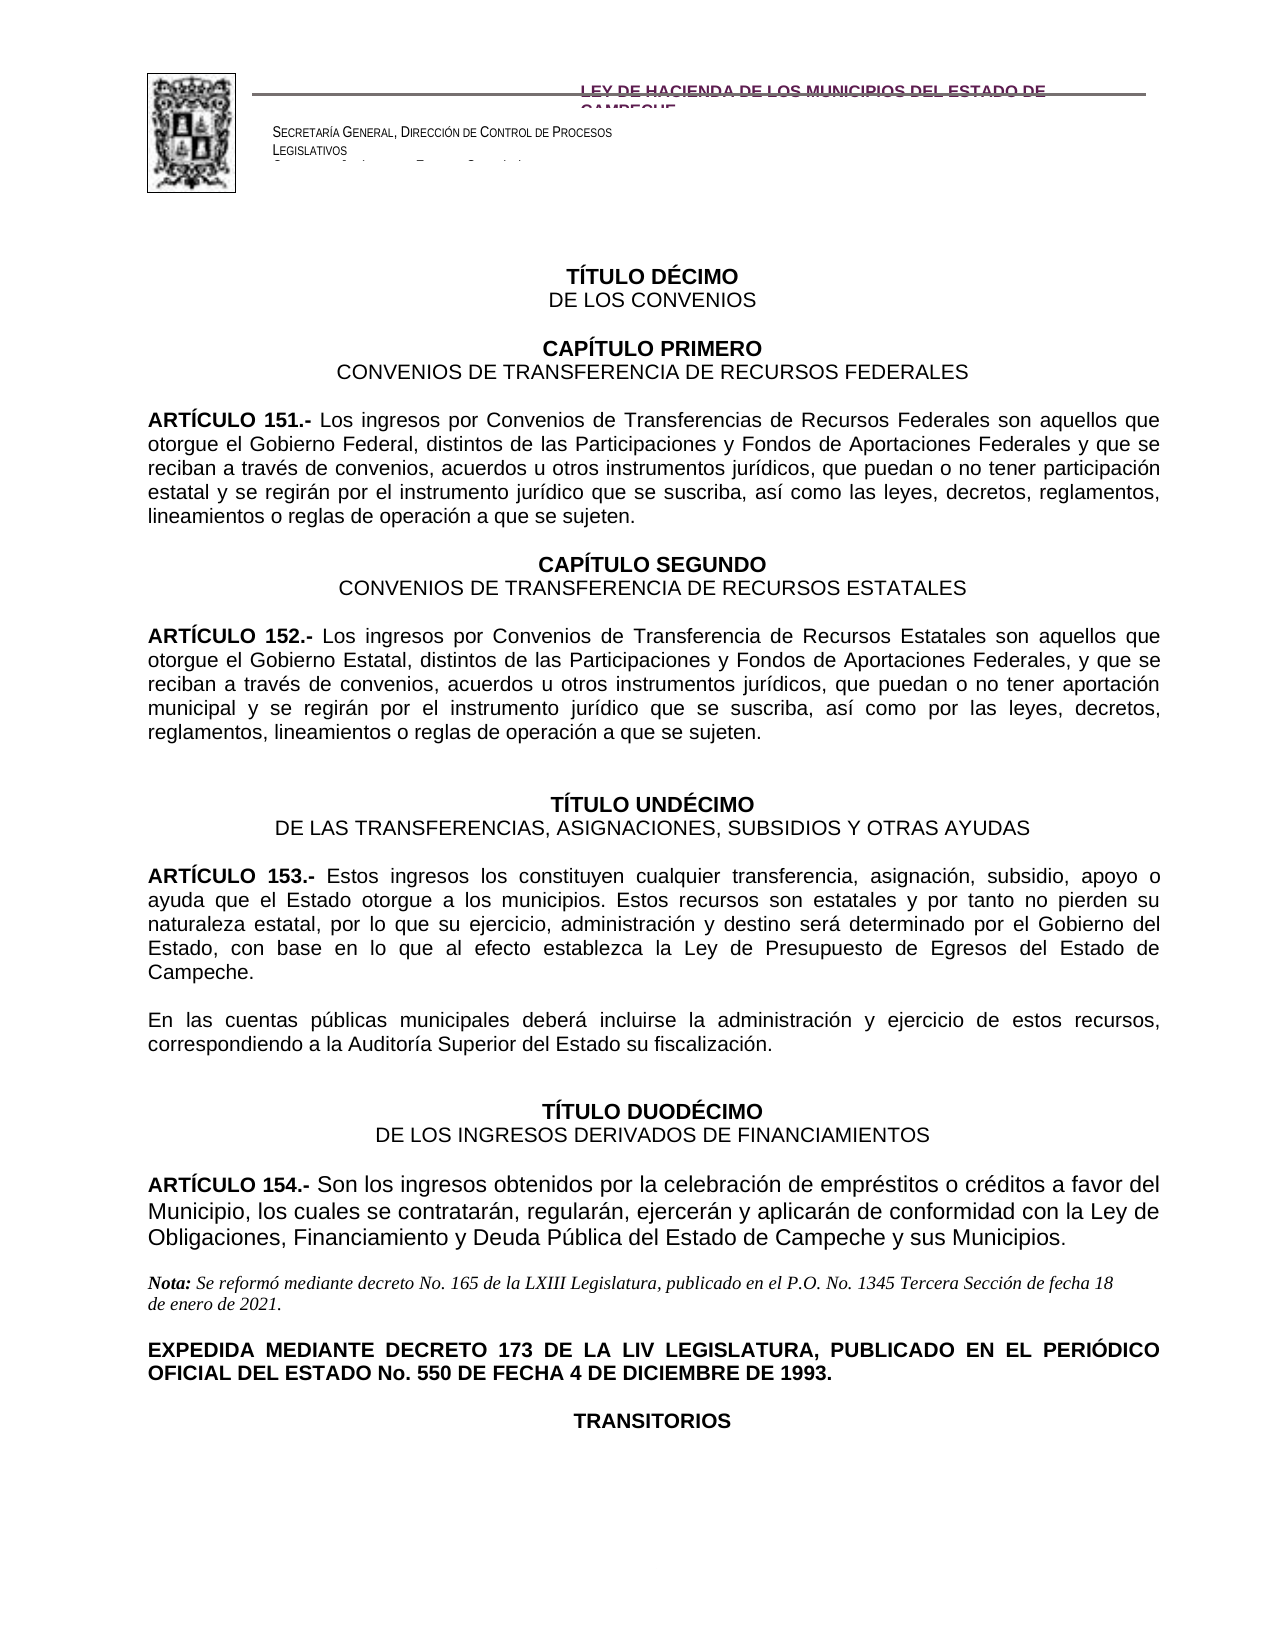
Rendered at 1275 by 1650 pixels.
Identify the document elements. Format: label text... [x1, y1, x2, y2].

text CONVENIOS DE TRANSFERENCIA DE RECURSOS FEDERALES [334, 361, 971, 384]
text DE LOS CONVENIOS [545, 289, 760, 312]
text En las cuentas públicas municipales deberá incluirse la administración y ejercicio de estos recursos, correspondiendo a la Auditoría Superior del Estado su fiscalización. [148, 1008, 1161, 1056]
text CAPÍTULO PRIMERO [538, 336, 766, 361]
text ARTÍCULO 151.- Los ingresos por Convenios de Transferencias de Recursos Federales son aquellos que otorgue el Gobierno Federal, distintos de las Participaciones y Fondos de Aportaciones Federales y que se reciban a través de convenios, acuerdos u otros instrumentos jurídicos, que puedan o no tener participación estatal y se regirán por el instrumento jurídico que se suscriba, así como las leyes, decretos, reglamentos, lineamientos o reglas de operación a que se sujeten. [148, 408, 1161, 528]
text TÍTULO DUODÉCIMO [538, 1099, 767, 1124]
text CONVENIOS DE TRANSFERENCIA DE RECURSOS ESTATALES [336, 577, 969, 600]
text TÍTULO UNDÉCIMO [547, 792, 758, 817]
text DE LAS TRANSFERENCIAS, ASIGNACIONES, SUBSIDIOS Y OTRAS AYUDAS [272, 817, 1033, 840]
text ARTÍCULO 152.- Los ingresos por Convenios de Transferencia de Recursos Estatales son aquellos que otorgue el Gobierno Estatal, distintos de las Participaciones y Fondos de Aportaciones Federales, y que se reciban a través de convenios, acuerdos u otros instrumentos jurídicos, que puedan o no tener aportación municipal y se regirán por el instrumento jurídico que se suscriba, así como por las leyes, decretos, reglamentos, lineamientos o reglas de operación a que se sujeten. [148, 624, 1161, 744]
text DE LOS INGRESOS DERIVADOS DE FINANCIAMIENTOS [372, 1124, 933, 1147]
text EXPEDIDA MEDIANTE DECRETO 173 DE LA LIV LEGISLATURA, PUBLICADO EN EL PERIÓDICO OFICIAL DEL ESTADO No. 550 DE FECHA 4 DE DICIEMBRE DE 1993. [148, 1339, 1161, 1385]
picture [148, 74, 235, 192]
text TRANSITORIOS [570, 1409, 734, 1433]
text CAPÍTULO SEGUNDO [534, 552, 770, 577]
text TÍTULO DÉCIMO [562, 263, 742, 289]
text ARTÍCULO 153.- Estos ingresos los constituyen cualquier transferencia, asignación, subsidio, apoyo o ayuda que el Estado otorgue a los municipios. Estos recursos son estatales y por tanto no pierden su naturaleza estatal, por lo que su ejercicio, administración y destino será determinado por el Gobierno del Estado, con base en lo que al efecto establezca la Ley de Presupuesto de Egresos del Estado de Campeche. [148, 864, 1161, 984]
text ARTÍCULO 154.- Son los ingresos obtenidos por la celebración de empréstitos o créditos a favor del Municipio, los cuales se contratarán, regularán, ejercerán y aplicarán de conformidad con la Ley de Obligaciones, Financiamiento y Deuda Pública del Estado de Campeche y sus Municipios. [148, 1171, 1161, 1250]
text Nota: Se reformó mediante decreto No. 165 de la LXIII Legislatura, publicado en el P.O. No. 1345 Tercera Sección de fecha 18 de enero de 2021. [148, 1272, 1136, 1315]
